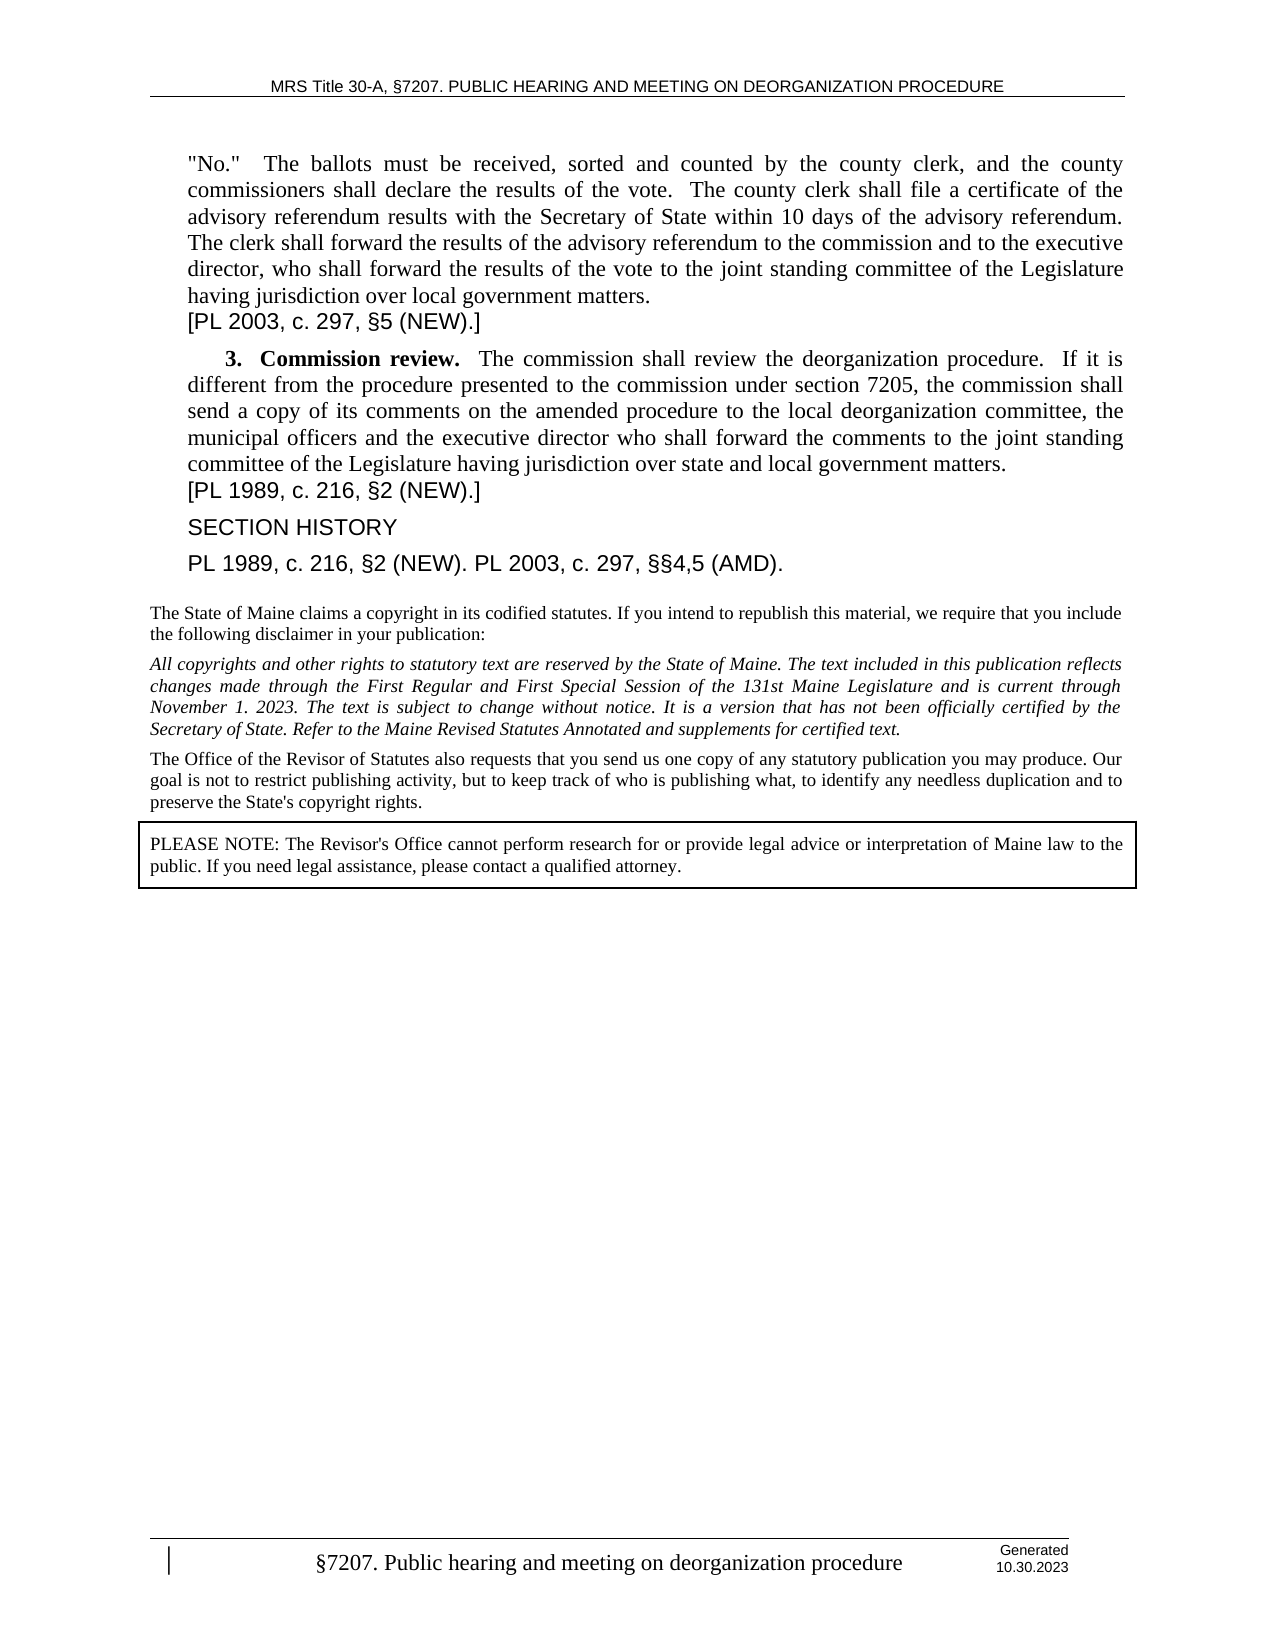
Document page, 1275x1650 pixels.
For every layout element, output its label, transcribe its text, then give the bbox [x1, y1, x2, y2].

text [PL 1989, c. 216, §2 (NEW).] [187, 477, 1125, 503]
text [PL 2003, c. 297, §5 (NEW).] [187, 308, 1125, 334]
text The Office of the Revisor of Statutes also requests that you send us one copy of any statutory publication you may produce. Our goal is not to restrict publishing activity, but to keep track of who is publishing what, to identify any needless duplication and to preserve the State's copyright rights. [150, 748, 1125, 812]
text 3. Commission review. The commission shall review the deorganization procedure. If it is different from the procedure presented to the commission under section 7205, the commission shall send a copy of its comments on the amended procedure to the local deorganization committee, the municipal officers and the executive director who shall forward the comments to the joint standing committee of the Legislature having jurisdiction over state and local government matters. [187, 345, 1125, 477]
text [187, 150, 1125, 308]
text PLEASE NOTE: The Revisor's Office cannot perform research for or provide legal advice or interpretation of Maine law to the public. If you need legal assistance, please contact a qualified attorney. [140, 823, 1135, 887]
text SECTION HISTORY [187, 513, 1125, 540]
text PL 1989, c. 216, §2 (NEW). PL 2003, c. 297, §§4,5 (AMD). [187, 550, 1125, 577]
text All copyrights and other rights to statutory text are reserved by the State of Maine. The text included in this publication reflects changes made through the First Regular and First Special Session of the 131st Maine Legislature and is current through November 1. 2023 . The text is subject to change without notice. It is a version that has not been officially certified by the Secretary of State. Refer to the Maine Revised Statutes Annotated and supplements for certified text. [150, 653, 1125, 739]
text The State of Maine claims a copyright in its codified statutes. If you intend to republish this material, we require that you include the following disclaimer in your publication: [150, 602, 1125, 645]
